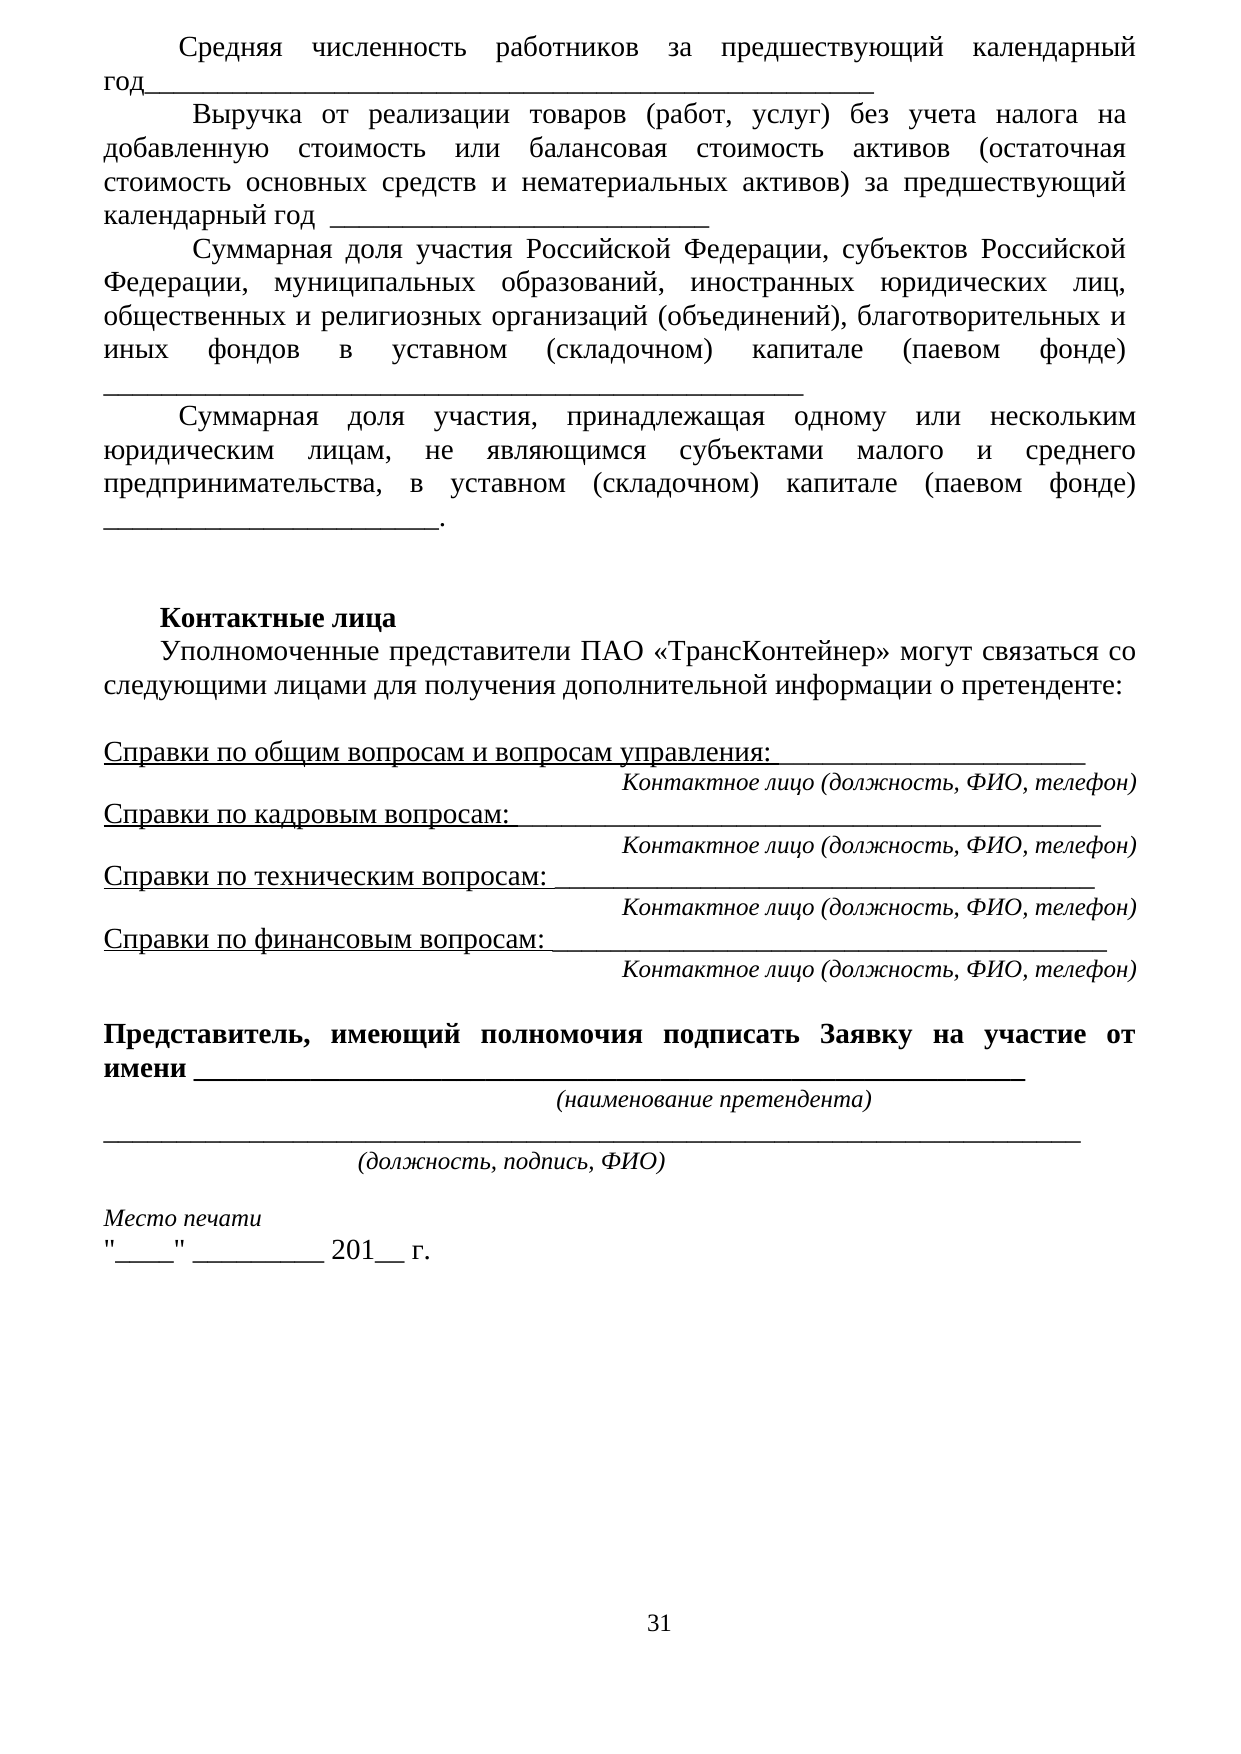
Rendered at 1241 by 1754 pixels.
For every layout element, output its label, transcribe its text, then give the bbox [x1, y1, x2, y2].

text (наименование претендента) [103, 1084, 1137, 1112]
text Справки по финансовым вопросам: ______________________________________ [103, 921, 1137, 954]
text Контактное лицо (должность, ФИО, телефон) [103, 830, 1137, 858]
list Представитель, имеющий полномочия подписать Заявку на участие от имени _________________________________________________________ [103, 1017, 1137, 1084]
text Средняя численность работников за предшествующий календарный год__________________________________________________ [103, 29, 1137, 97]
text "____" _________ 201__ г. [103, 1232, 1137, 1266]
text Контактное лицо (должность, ФИО, телефон) [103, 954, 1137, 983]
text Справки по общим вопросам и вопросам управления: _____________________ [103, 734, 1137, 767]
text Справки по техническим вопросам: _____________________________________ [103, 858, 1137, 892]
text Выручка от реализации товаров (работ, услуг) без учета налога на добавленную стоимость или балансовая стоимость активов (остаточная стоимость основных средств и нематериальных активов) за предшествующий календарный год __________________________ [103, 97, 1127, 231]
text Место печати [103, 1203, 1137, 1232]
text Суммарная доля участия Российской Федерации, субъектов Российской Федерации, муниципальных образований, иностранных юридических лиц, общественных и религиозных организаций (объединений), благотворительных и иных фондов в уставном (складочном) капитале (паевом фонде) ________________________________________________ [103, 231, 1127, 398]
text Суммарная доля участия, принадлежащая одному или нескольким юридическим лицам, не являющимся субъектами малого и среднего предпринимательства, в уставном (складочном) капитале (паевом фонде) _______________________. [103, 398, 1137, 533]
text (должность, подпись, ФИО) [103, 1146, 1137, 1175]
text Контактное лицо (должность, ФИО, телефон) [103, 892, 1137, 921]
text ___________________________________________________________________ [103, 1112, 1137, 1146]
text Контактные лица [103, 600, 1137, 633]
text Уполномоченные представители ПАО «ТрансКонтейнер» могут связаться со следующими лицами для получения дополнительной информации о претенденте: [103, 633, 1137, 700]
text Справки по кадровым вопросам: ________________________________________ [103, 796, 1137, 830]
text Контактное лицо (должность, ФИО, телефон) [103, 767, 1137, 796]
